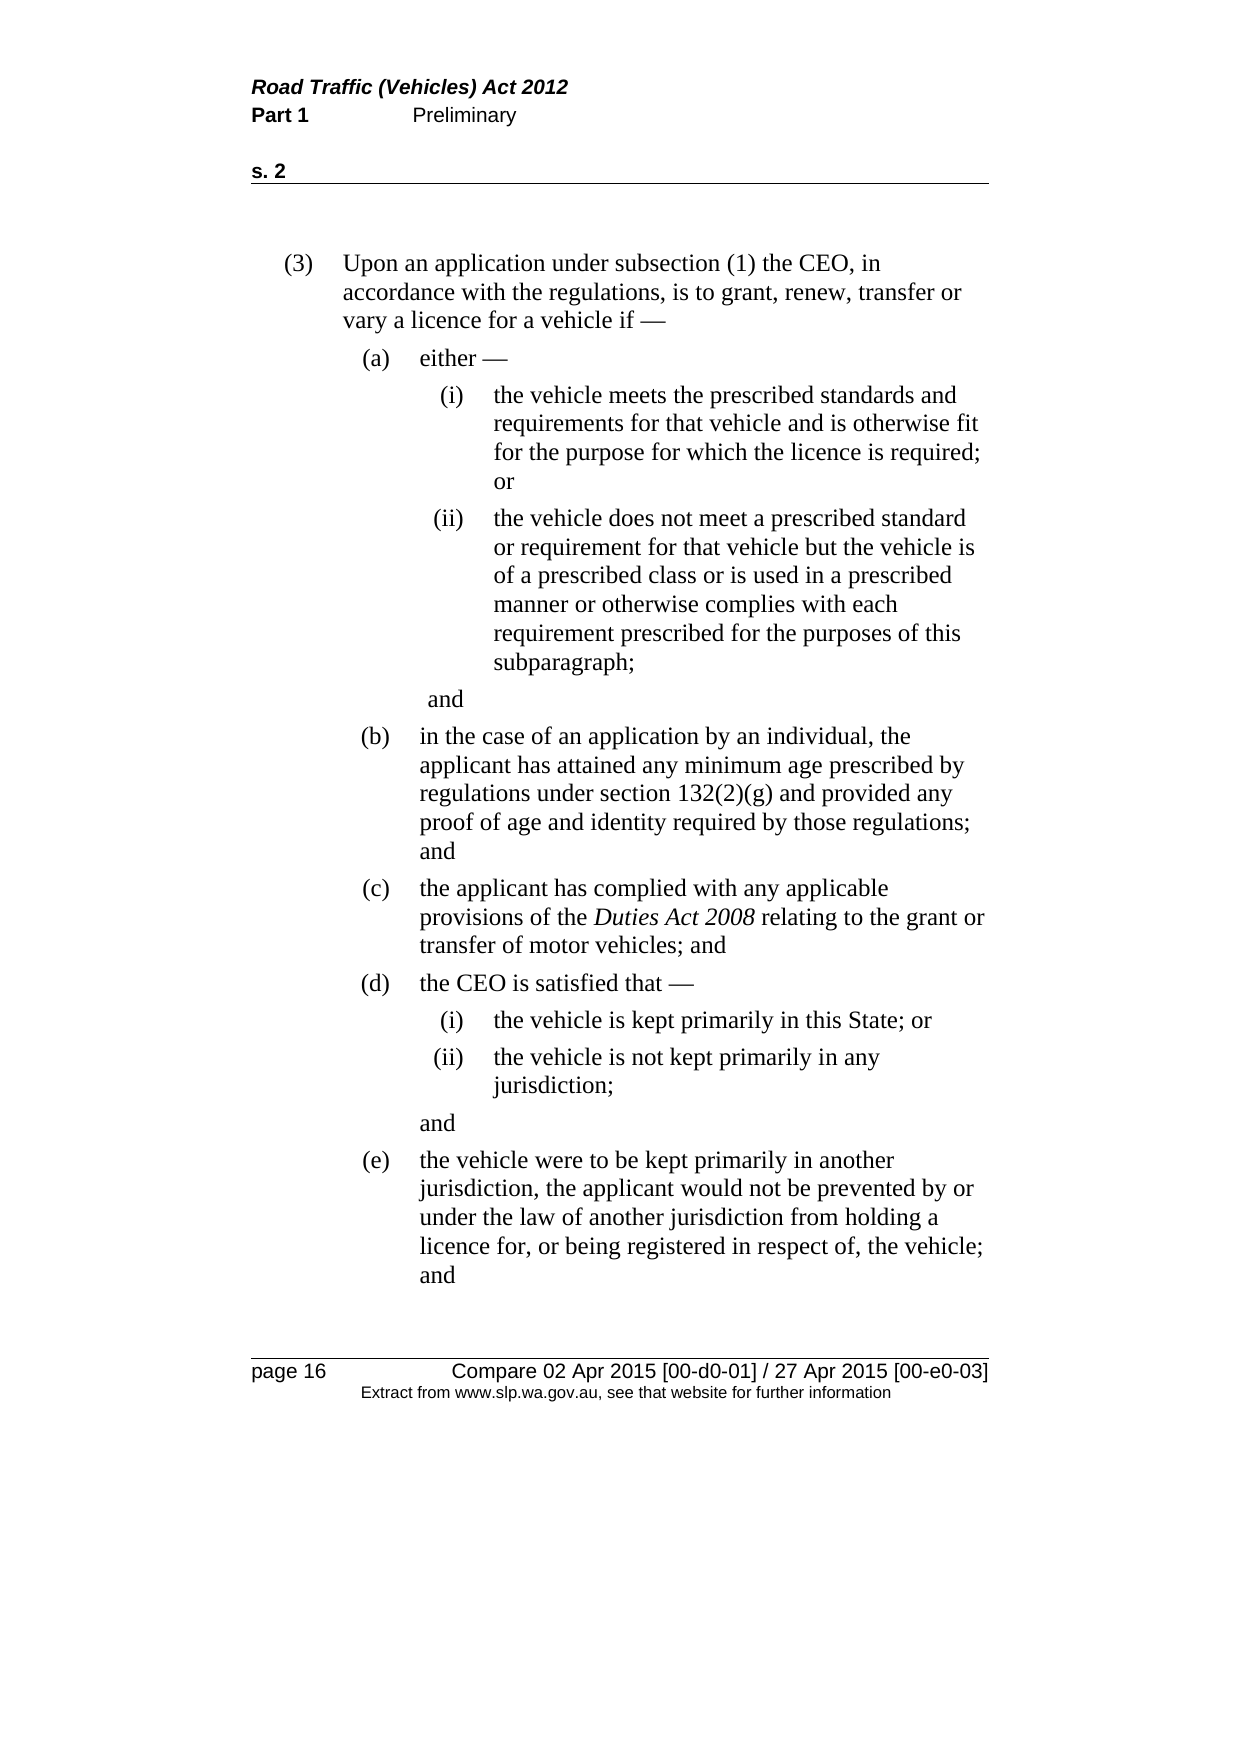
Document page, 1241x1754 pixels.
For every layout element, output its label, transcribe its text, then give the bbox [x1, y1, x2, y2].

text (i) the vehicle meets the prescribed standards and requirements for that vehicle and is otherwise fit for the purpose for which the licence is required; or [251, 380, 989, 495]
text (ii) the vehicle is not kept primarily in any jurisdiction; [251, 1042, 989, 1099]
text (3) Upon an application under subsection (1) the CEO, in accordance with the regulations, is to grant, renew, transfer or vary a licence for a vehicle if — [251, 248, 989, 334]
text (a) either — [251, 343, 989, 371]
text and [251, 684, 989, 713]
text (b) in the case of an application by an individual, the applicant has attained any minimum age prescribed by regulations under section 132(2)(g) and provided any proof of age and identity required by those regulations; and [251, 721, 989, 865]
text (e) the vehicle were to be kept primarily in another jurisdiction, the applicant would not be prevented by or under the law of another jurisdiction from holding a licence for, or being registered in respect of, the vehicle; and [251, 1145, 989, 1288]
text and [251, 1108, 989, 1136]
text (ii) the vehicle does not meet a prescribed standard or requirement for that vehicle but the vehicle is of a prescribed class or is used in a prescribed manner or otherwise complies with each requirement prescribed for the purposes of this subparagraph; [251, 503, 989, 676]
text (i) the vehicle is kept primarily in this State; or [251, 1005, 989, 1033]
text (c) the applicant has complied with any applicable provisions of the Duties Act 2008 relating to the grant or transfer of motor vehicles; and [251, 873, 989, 959]
text (d) the CEO is satisfied that — [251, 968, 989, 996]
